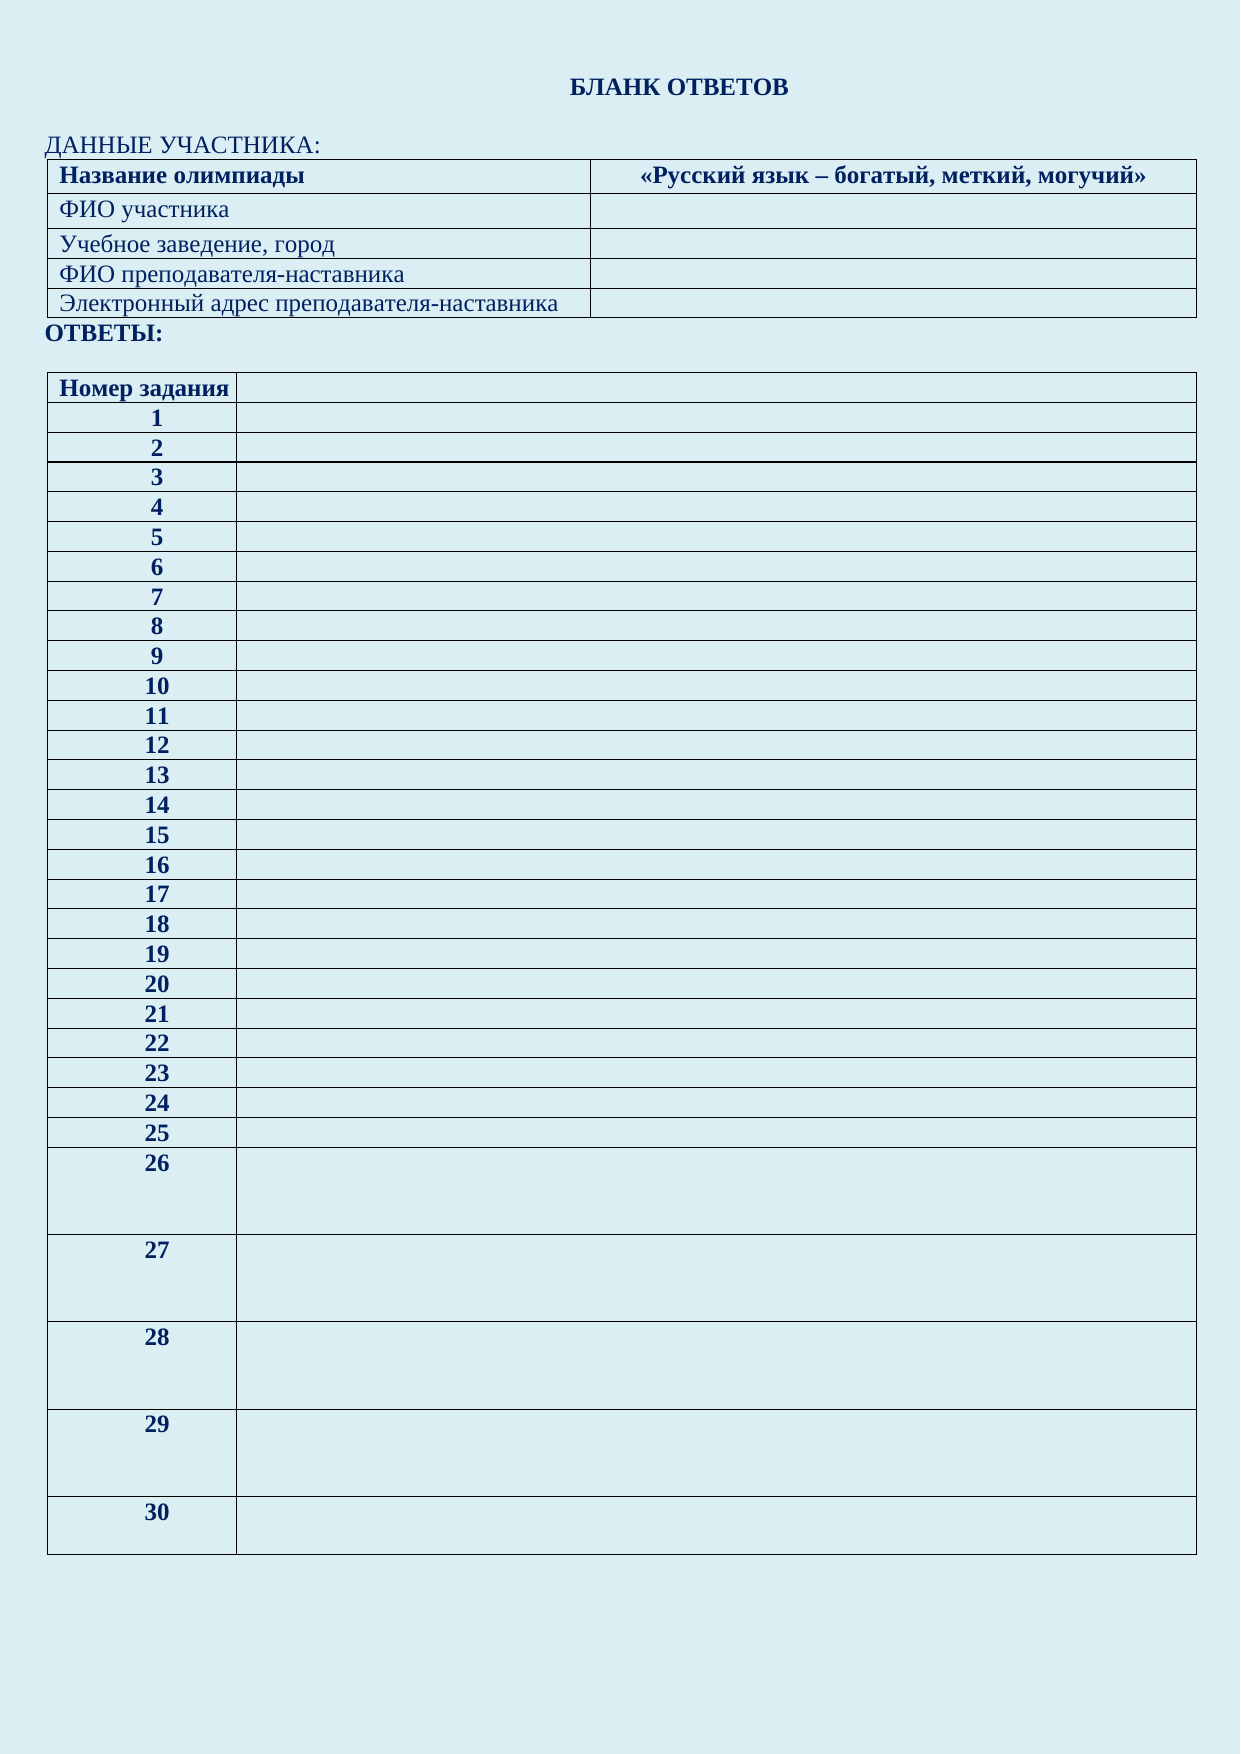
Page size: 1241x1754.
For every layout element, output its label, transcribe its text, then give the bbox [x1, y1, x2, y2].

table_cell 16 [48, 850, 236, 878]
table_cell 2 [48, 433, 236, 461]
table_cell [237, 1118, 1196, 1147]
table_cell 27 [48, 1235, 236, 1321]
table_cell [237, 1088, 1196, 1117]
table_cell [237, 1497, 1196, 1554]
table_cell 12 [48, 731, 236, 759]
table_cell ФИО участника [48, 194, 590, 228]
table_cell [237, 552, 1196, 581]
text ОТВЕТЫ: [44, 318, 1181, 347]
table_cell [237, 522, 1196, 551]
table_cell 18 [48, 909, 236, 938]
table_cell [237, 671, 1196, 700]
table_cell 10 [48, 671, 236, 700]
table_cell [237, 611, 1196, 640]
table_cell 19 [48, 939, 236, 968]
table_cell 24 [48, 1088, 236, 1117]
table_cell 23 [48, 1058, 236, 1087]
table_cell [237, 1148, 1196, 1234]
table_cell 3 [48, 463, 236, 491]
table_cell [591, 289, 1196, 317]
table_cell [237, 880, 1196, 908]
table_cell ФИО преподавателя-наставника [48, 259, 590, 287]
table_cell 8 [48, 611, 236, 640]
table_cell [237, 403, 1196, 432]
table_header «Русский язык – богатый, меткий, могучий» [591, 160, 1196, 193]
table_cell 26 [48, 1148, 236, 1234]
table_cell [237, 820, 1196, 849]
table_cell [237, 582, 1196, 610]
table_cell 25 [48, 1118, 236, 1147]
table_cell [237, 909, 1196, 938]
table_cell 1 [48, 403, 236, 432]
table_cell [237, 1058, 1196, 1087]
table_cell [591, 259, 1196, 287]
table_cell 30 [48, 1497, 236, 1554]
table_cell 29 [48, 1410, 236, 1496]
table_header Номер задания [48, 373, 236, 402]
table_cell 13 [48, 760, 236, 789]
text БЛАНК ОТВЕТОВ [177, 72, 1181, 101]
table_cell 22 [48, 1029, 236, 1057]
text ДАННЫЕ УЧАСТНИКА: [44, 130, 1181, 159]
table_cell [237, 969, 1196, 998]
table_cell [237, 1410, 1196, 1496]
table_cell 7 [48, 582, 236, 610]
table_cell Учебное заведение, город [48, 229, 590, 258]
table_cell 4 [48, 492, 236, 521]
table_cell [237, 1029, 1196, 1057]
table_cell [237, 790, 1196, 819]
table_cell [237, 701, 1196, 729]
table_cell 6 [48, 552, 236, 581]
table_cell Электронный адрес преподавателя-наставника [48, 289, 590, 317]
table_cell 9 [48, 641, 236, 670]
table_cell [237, 760, 1196, 789]
table_cell 11 [48, 701, 236, 729]
table_cell 5 [48, 522, 236, 551]
table_cell [237, 731, 1196, 759]
table_cell [237, 999, 1196, 1027]
table_cell 14 [48, 790, 236, 819]
table_cell [237, 641, 1196, 670]
table_cell 20 [48, 969, 236, 998]
table_cell [237, 463, 1196, 491]
table_cell [591, 229, 1196, 258]
table_cell 15 [48, 820, 236, 849]
table_header Название олимпиады [48, 160, 590, 193]
table_cell [237, 1322, 1196, 1408]
table_cell [237, 1235, 1196, 1321]
table_cell [237, 492, 1196, 521]
table_cell 17 [48, 880, 236, 908]
table_cell [237, 433, 1196, 461]
table_cell [237, 850, 1196, 878]
table_cell 21 [48, 999, 236, 1027]
table_cell [591, 194, 1196, 228]
table_header [237, 373, 1196, 402]
table_cell 28 [48, 1322, 236, 1408]
table_cell [237, 939, 1196, 968]
